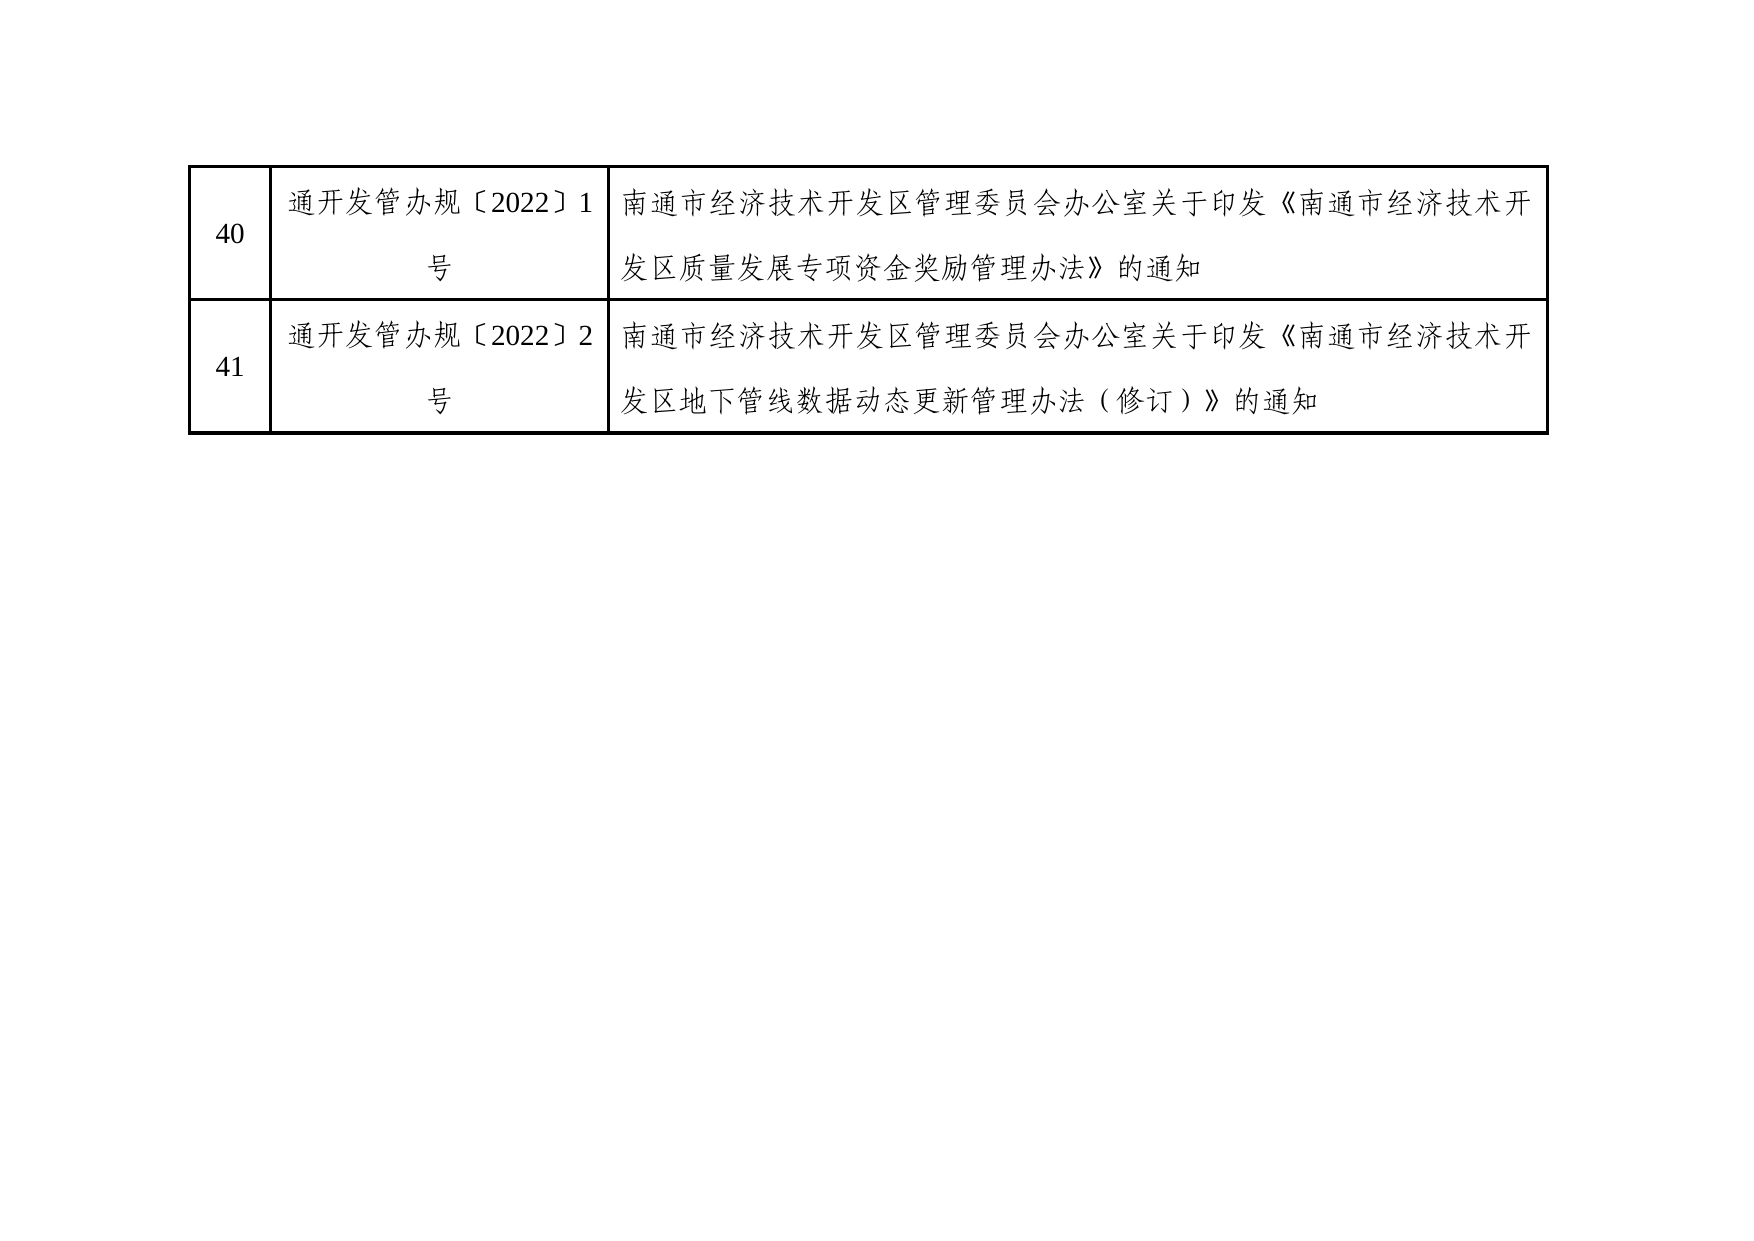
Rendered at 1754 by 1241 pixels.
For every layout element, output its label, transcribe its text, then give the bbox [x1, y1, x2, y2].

table_cell 40 [191, 168, 269, 298]
table_cell 通开发管办规〔2022〕1号 [272, 168, 607, 298]
table_cell 南通市经济技术开发区管理委员会办公室关于印发《南通市经济技术开发区地下管线数据动态更新管理办法（修订）》的通知 [610, 301, 1546, 431]
table_cell 通开发管办规〔2022〕2号 [272, 301, 607, 431]
table_cell 41 [191, 301, 269, 431]
table_cell 南通市经济技术开发区管理委员会办公室关于印发《南通市经济技术开发区质量发展专项资金奖励管理办法》的通知 [610, 168, 1546, 298]
